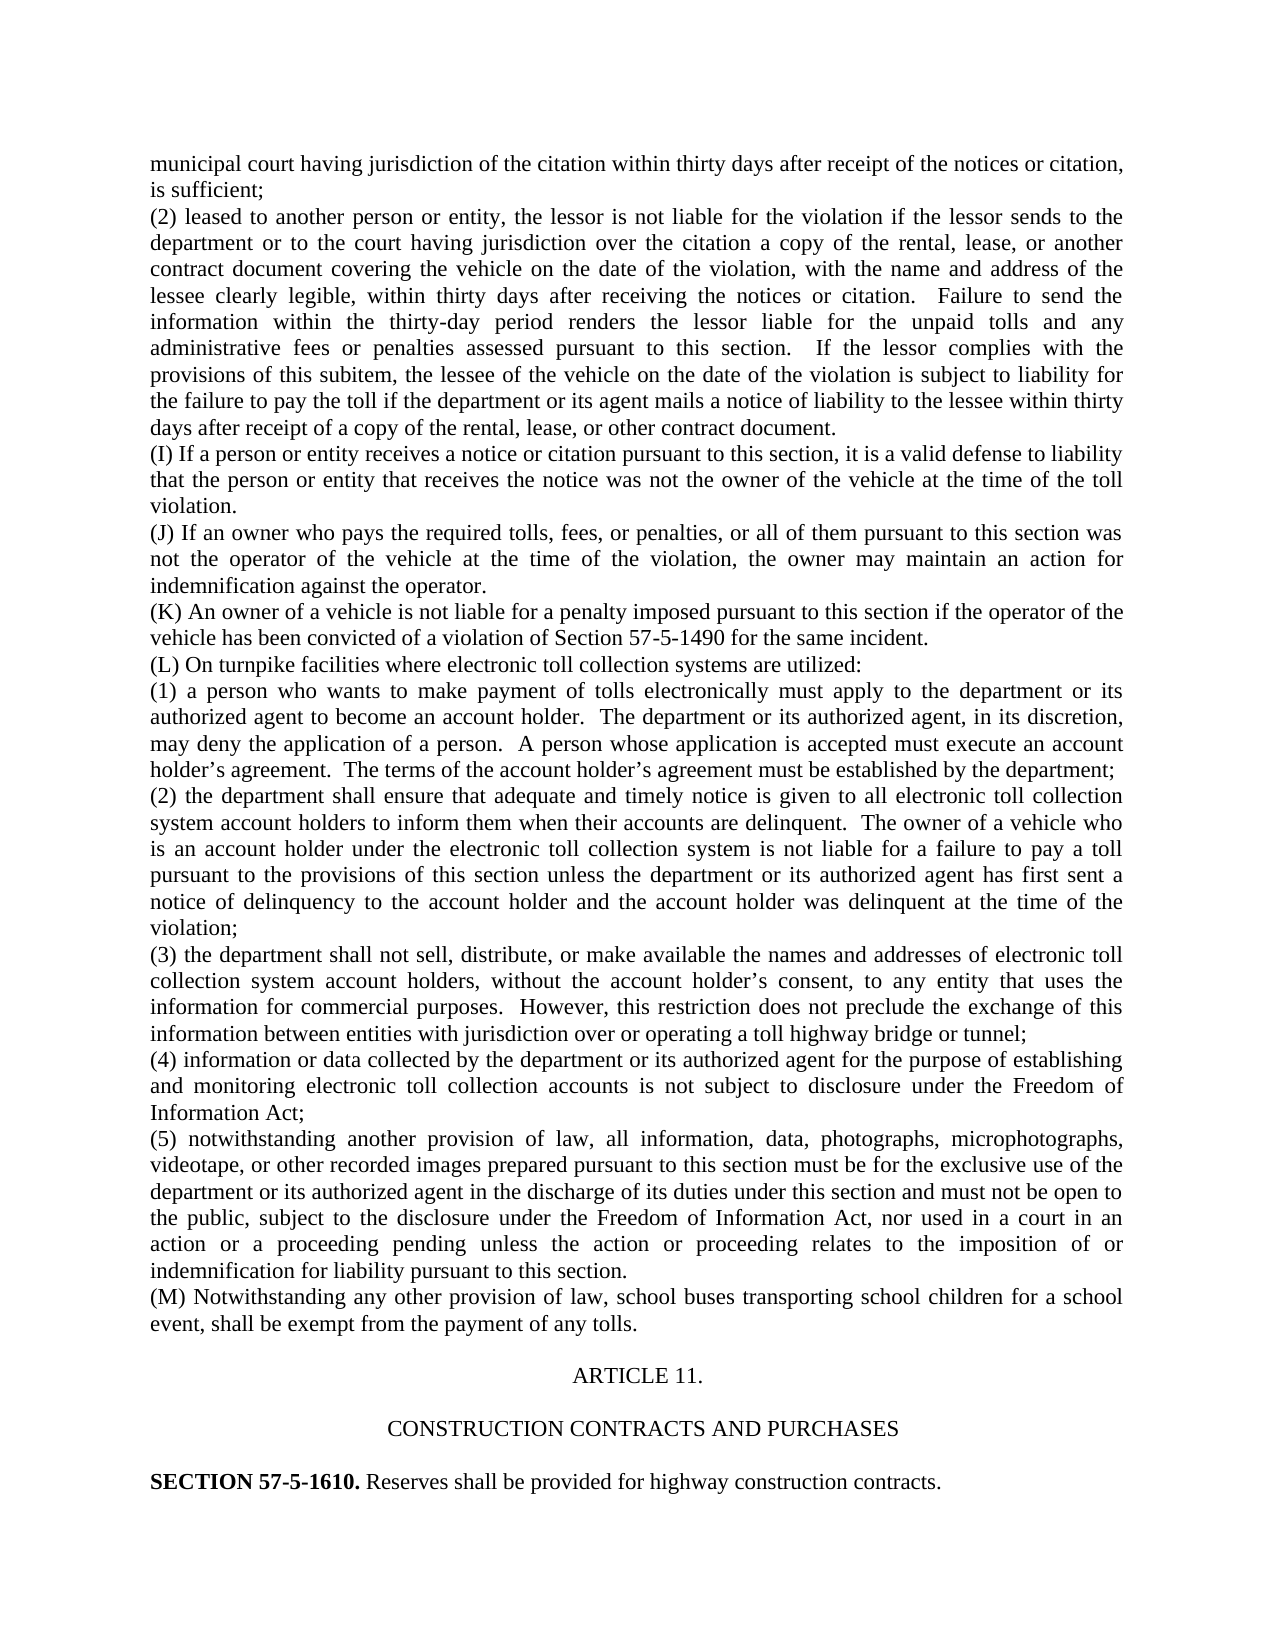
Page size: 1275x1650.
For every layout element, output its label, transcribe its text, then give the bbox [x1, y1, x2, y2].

text (4) information or data collected by the department or its authorized agent for the purpose of establishing and monitoring electronic toll collection accounts is not subject to disclosure under the Freedom of Information Act; [150, 1046, 1125, 1125]
text (2) the department shall ensure that adequate and timely notice is given to all electronic toll collection system account holders to inform them when their accounts are delinquent. The owner of a vehicle who is an account holder under the electronic toll collection system is not liable for a failure to pay a toll pursuant to the provisions of this section unless the department or its authorized agent has first sent a notice of delinquency to the account holder and the account holder was delinquent at the time of the violation; [150, 782, 1125, 941]
text (1) a person who wants to make payment of tolls electronically must apply to the department or its authorized agent to become an account holder. The department or its authorized agent, in its discretion, may deny the application of a person. A person whose application is accepted must execute an account holder’s agreement. The terms of the account holder’s agreement must be established by the department; [150, 677, 1125, 782]
text (M) Notwithstanding any other provision of law, school buses transporting school children for a school event, shall be exempt from the payment of any tolls. [150, 1283, 1125, 1336]
text CONSTRUCTION CONTRACTS AND PURCHASES [150, 1415, 1125, 1441]
text (2) leased to another person or entity, the lessor is not liable for the violation if the lessor sends to the department or to the court having jurisdiction over the citation a copy of the rental, lease, or another contract document covering the vehicle on the date of the violation, with the name and address of the lessee clearly legible, within thirty days after receiving the notices or citation. Failure to send the information within the thirty-day period renders the lessor liable for the unpaid tolls and any administrative fees or penalties assessed pursuant to this section. If the lessor complies with the provisions of this subitem, the lessee of the vehicle on the date of the violation is subject to liability for the failure to pay the toll if the department or its agent mails a notice of liability to the lessee within thirty days after receipt of a copy of the rental, lease, or other contract document. [150, 203, 1125, 440]
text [150, 150, 1125, 203]
text SECTION 57-5-1610. Reserves shall be provided for highway construction contracts. [150, 1468, 1125, 1494]
text (L) On turnpike facilities where electronic toll collection systems are utilized: [150, 651, 1125, 677]
text (3) the department shall not sell, distribute, or make available the names and addresses of electronic toll collection system account holders, without the account holder’s consent, to any entity that uses the information for commercial purposes. However, this restriction does not preclude the exchange of this information between entities with jurisdiction over or operating a toll highway bridge or tunnel; [150, 941, 1125, 1046]
text (K) An owner of a vehicle is not liable for a penalty imposed pursuant to this section if the operator of the vehicle has been convicted of a violation of Section 57-5-1490 for the same incident. [150, 598, 1125, 651]
text (J) If an owner who pays the required tolls, fees, or penalties, or all of them pursuant to this section was not the operator of the vehicle at the time of the violation, the owner may maintain an action for indemnification against the operator. [150, 519, 1125, 598]
text (I) If a person or entity receives a notice or citation pursuant to this section, it is a valid defense to liability that the person or entity that receives the notice was not the owner of the vehicle at the time of the toll violation. [150, 440, 1125, 519]
text (5) notwithstanding another provision of law, all information, data, photographs, microphotographs, videotape, or other recorded images prepared pursuant to this section must be for the exclusive use of the department or its authorized agent in the discharge of its duties under this section and must not be open to the public, subject to the disclosure under the Freedom of Information Act, nor used in a court in an action or a proceeding pending unless the action or proceeding relates to the imposition of or indemnification for liability pursuant to this section. [150, 1125, 1125, 1283]
text ARTICLE 11. [150, 1362, 1125, 1389]
